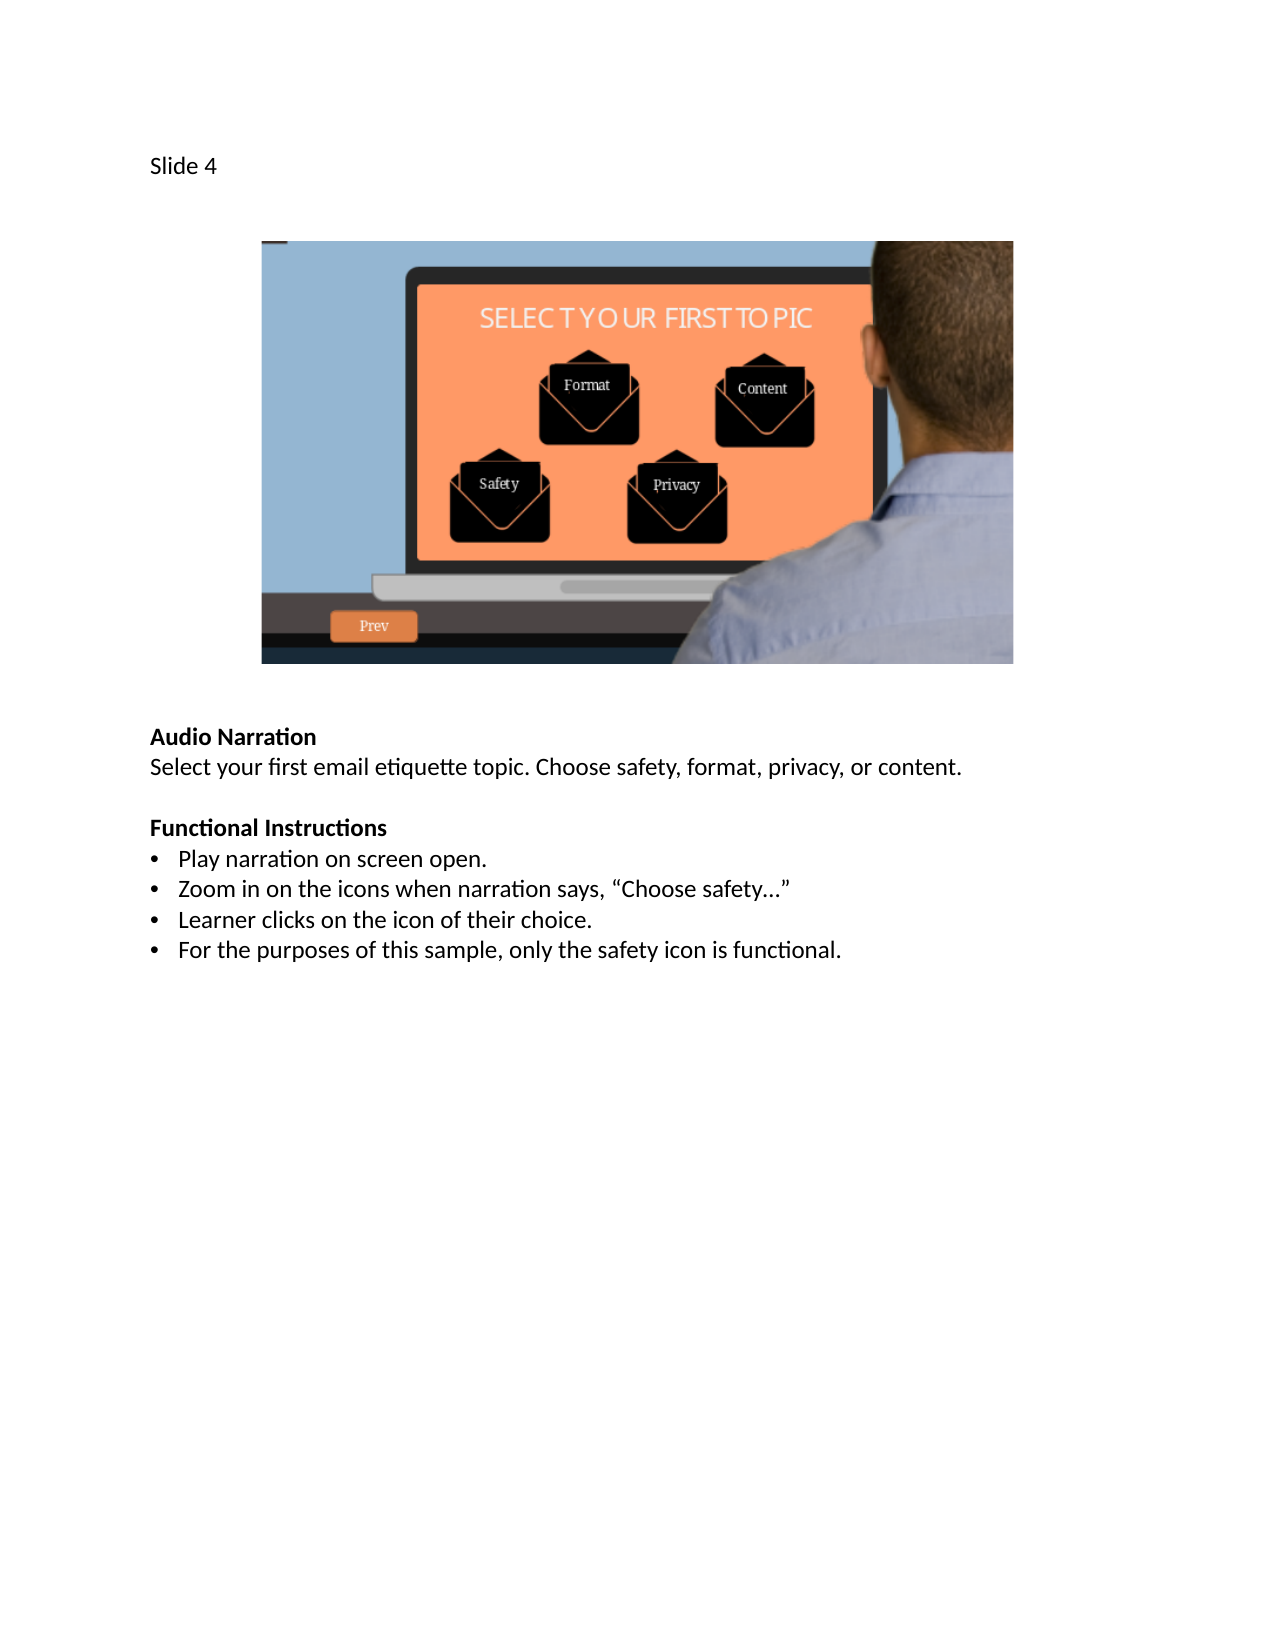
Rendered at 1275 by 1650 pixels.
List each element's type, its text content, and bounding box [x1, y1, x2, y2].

text Slide 4 [150, 150, 1125, 181]
list Learner clicks on the icon of their choice. [150, 904, 1125, 934]
text Select your first email etiquette topic. Choose safety, format, privacy, or content. [150, 751, 1125, 782]
text Functional Instructions [150, 812, 1125, 843]
list Zoom in on the icons when narration says, “Choose safety…” [150, 873, 1125, 904]
text Audio Narration [150, 721, 1125, 751]
list Play narration on screen open. [150, 843, 1125, 873]
list For the purposes of this sample, only the safety icon is functional. [150, 934, 1125, 965]
